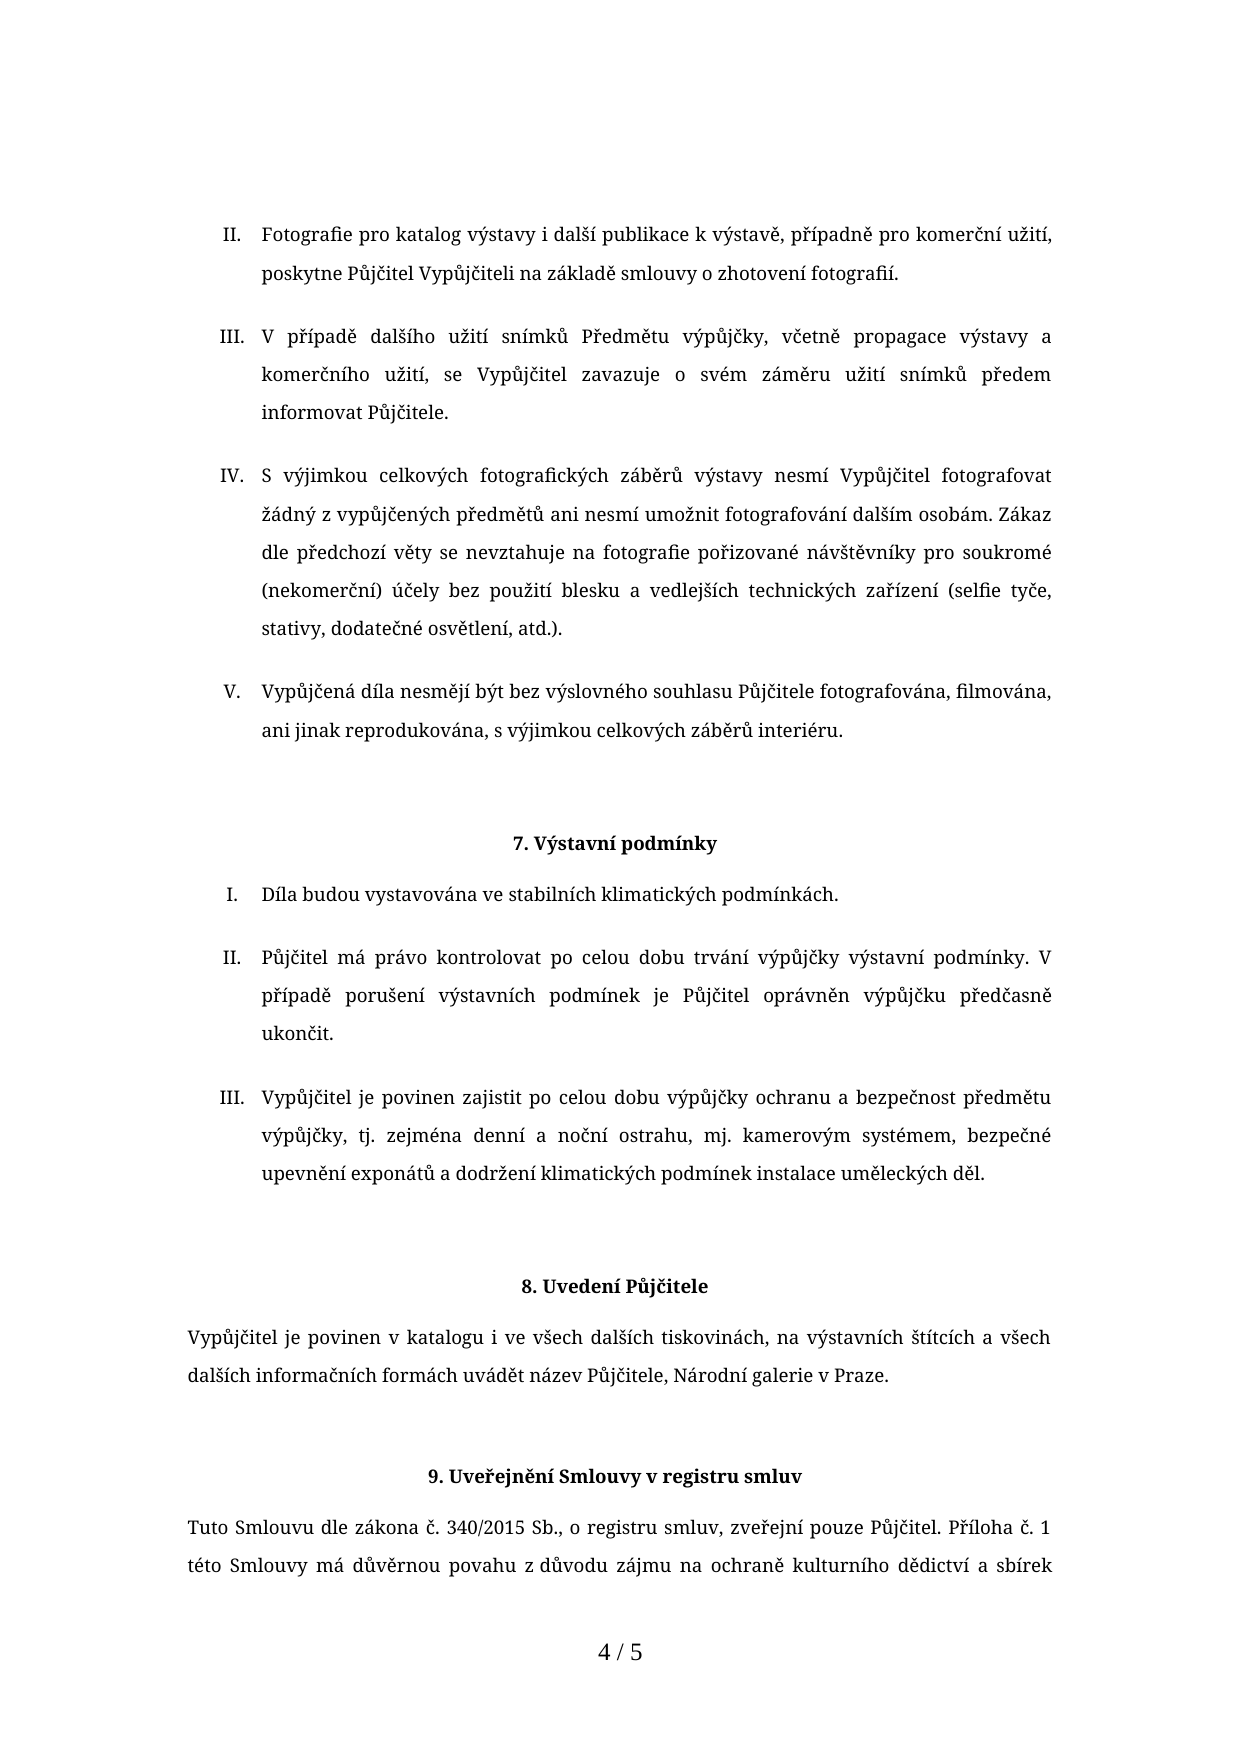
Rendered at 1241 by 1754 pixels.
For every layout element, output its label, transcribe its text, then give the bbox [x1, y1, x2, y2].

subtitle Fotografie pro katalog výstavy i další publikace k výstavě, případně pro komerční užití, poskytne Půjčitel Vypůjčiteli na základě smlouvy o zhotovení fotografií. [232, 222, 1053, 285]
text Vypůjčitel je povinen v katalogu i ve všech dalších tiskovinách, na výstavních štítcích a všech dalších informačních formách uvádět název Půjčitele, Národní galerie v Praze. [187, 1324, 1053, 1388]
subtitle Výstavní podmínky [187, 830, 1053, 856]
subtitle Půjčitel má právo kontrolovat po celou dobu trvání výpůjčky výstavní podmínky. V případě porušení výstavních podmínek je Půjčitel oprávněn výpůjčku předčasně ukončit. [232, 944, 1053, 1046]
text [187, 1514, 1053, 1578]
subtitle Uvedení Půjčitele [187, 1274, 1053, 1299]
subtitle Díla budou vystavována ve stabilních klimatických podmínkách. [232, 881, 1053, 907]
subtitle Vypůjčená díla nesmějí být bez výslovného souhlasu Půjčitele fotografována, filmována, ani jinak reprodukována, s výjimkou celkových záběrů interiéru. [232, 679, 1053, 743]
subtitle V případě dalšího užití snímků Předmětu výpůjčky, včetně propagace výstavy a komerčního užití, se Vypůjčitel zavazuje o svém záměru užití snímků předem informovat Půjčitele. [232, 323, 1053, 425]
subtitle Uveřejnění Smlouvy v registru smluv [187, 1463, 1053, 1489]
subtitle Vypůjčitel je povinen zajistit po celou dobu výpůjčky ochranu a bezpečnost předmětu výpůjčky, tj. zejména denní a noční ostrahu, mj. kamerovým systémem, bezpečné upevnění exponátů a dodržení klimatických podmínek instalace uměleckých děl. [232, 1084, 1053, 1186]
subtitle S výjimkou celkových fotografických záběrů výstavy nesmí Vypůjčitel fotografovat žádný z vypůjčených předmětů ani nesmí umožnit fotografování dalším osobám. Zákaz dle předchozí věty se nevztahuje na fotografie pořizované návštěvníky pro soukromé (nekomerční) účely bez použití blesku a vedlejších technických zařízení (selfie tyče, stativy, dodatečné osvětlení, atd.). [232, 463, 1053, 641]
